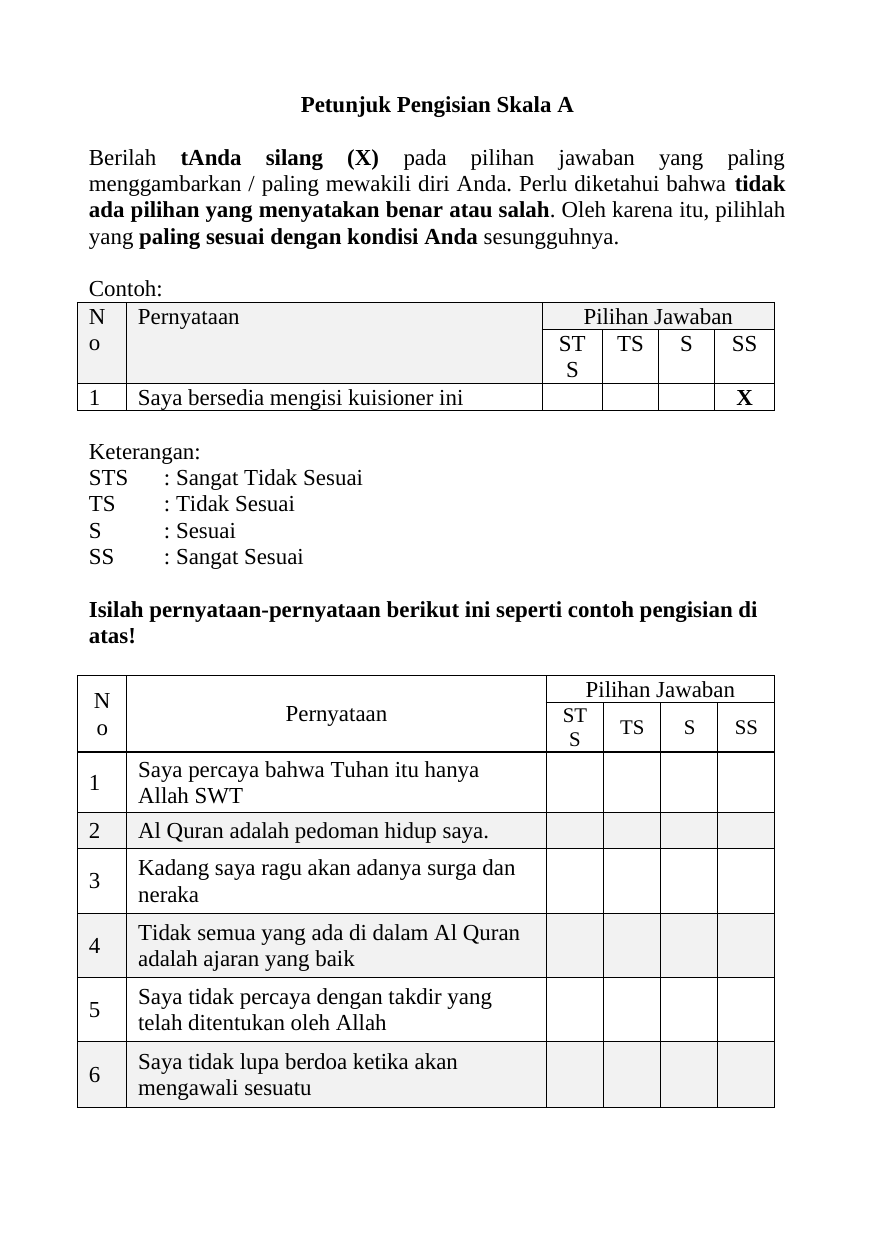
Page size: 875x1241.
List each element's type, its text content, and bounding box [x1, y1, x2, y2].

table_cell [547, 1042, 603, 1107]
text Berilah tAnda silang (X) pada pilihan jawaban yang paling menggambarkan / paling mewakili diri Anda. Perlu diketahui bahwa tidak ada pilihan yang menyatakan benar atau salah. Oleh karena itu, pilihlah yang paling sesuai dengan kondisi Anda sesungguhnya. [89, 144, 785, 249]
table_cell Kadang saya ragu akan adanya surga dan neraka [127, 849, 546, 912]
table_cell Al Quran adalah pedoman hidup saya. [127, 813, 546, 848]
table_cell [547, 978, 603, 1041]
table_cell [543, 384, 602, 410]
text S : Sesuai [89, 517, 785, 543]
table_cell [661, 978, 717, 1041]
table_cell [661, 914, 717, 977]
table_cell TS [603, 330, 658, 383]
table_cell [718, 914, 774, 977]
text TS : Tidak Sesuai [89, 490, 785, 517]
table_cell Saya bersedia mengisi kuisioner ini [127, 384, 542, 410]
table_cell [661, 813, 717, 848]
table_cell [547, 813, 603, 848]
text Isilah pernyataan-pernyataan berikut ini seperti contoh pengisian di atas! [89, 596, 785, 648]
table_header No [78, 303, 126, 383]
table_cell Tidak semua yang ada di dalam Al Quran adalah ajaran yang baik [127, 914, 546, 977]
table_cell STS [543, 330, 602, 383]
table_cell S [661, 703, 717, 751]
table_cell [604, 849, 660, 912]
table_cell [661, 849, 717, 912]
table_cell [718, 813, 774, 848]
table_cell 1 [78, 753, 126, 812]
table_header Pilihan Jawaban [547, 676, 774, 702]
table_cell 4 [78, 914, 126, 977]
table_cell 1 [78, 384, 126, 410]
table_cell [718, 849, 774, 912]
table_header Pernyataan [127, 303, 542, 383]
table_cell [547, 914, 603, 977]
table_cell Saya percaya bahwa Tuhan itu hanya Allah SWT [127, 753, 546, 812]
table_cell Saya tidak lupa berdoa ketika akan mengawali sesuatu [127, 1042, 546, 1107]
table_cell 6 [78, 1042, 126, 1107]
table_cell [718, 978, 774, 1041]
table_cell STS [547, 703, 603, 751]
table_cell Saya tidak percaya dengan takdir yang telah ditentukan oleh Allah [127, 978, 546, 1041]
table_cell [547, 753, 603, 812]
table_cell [604, 813, 660, 848]
text Keterangan: [89, 438, 785, 464]
table_cell 2 [78, 813, 126, 848]
table_cell [661, 753, 717, 812]
table_header Pernyataan [127, 676, 546, 751]
table_cell S [659, 330, 714, 383]
table_cell 5 [78, 978, 126, 1041]
text Petunjuk Pengisian Skala A [89, 91, 785, 117]
table_cell [718, 753, 774, 812]
table_cell TS [604, 703, 660, 751]
table_cell [661, 1042, 717, 1107]
table_cell [604, 753, 660, 812]
table_header Pilihan Jawaban [543, 303, 774, 329]
table_cell SS [718, 703, 774, 751]
table_cell [547, 849, 603, 912]
table_cell [659, 384, 714, 410]
text Contoh: [89, 275, 785, 302]
table_cell SS [715, 330, 774, 383]
table_cell [604, 1042, 660, 1107]
table_cell [718, 1042, 774, 1107]
table_cell X [715, 384, 774, 410]
text SS : Sangat Sesuai [89, 543, 785, 569]
table_cell [603, 384, 658, 410]
table_cell [604, 978, 660, 1041]
table_cell [604, 914, 660, 977]
table_header No [78, 676, 126, 751]
text STS : Sangat Tidak Sesuai [89, 464, 785, 490]
table_cell 3 [78, 849, 126, 912]
